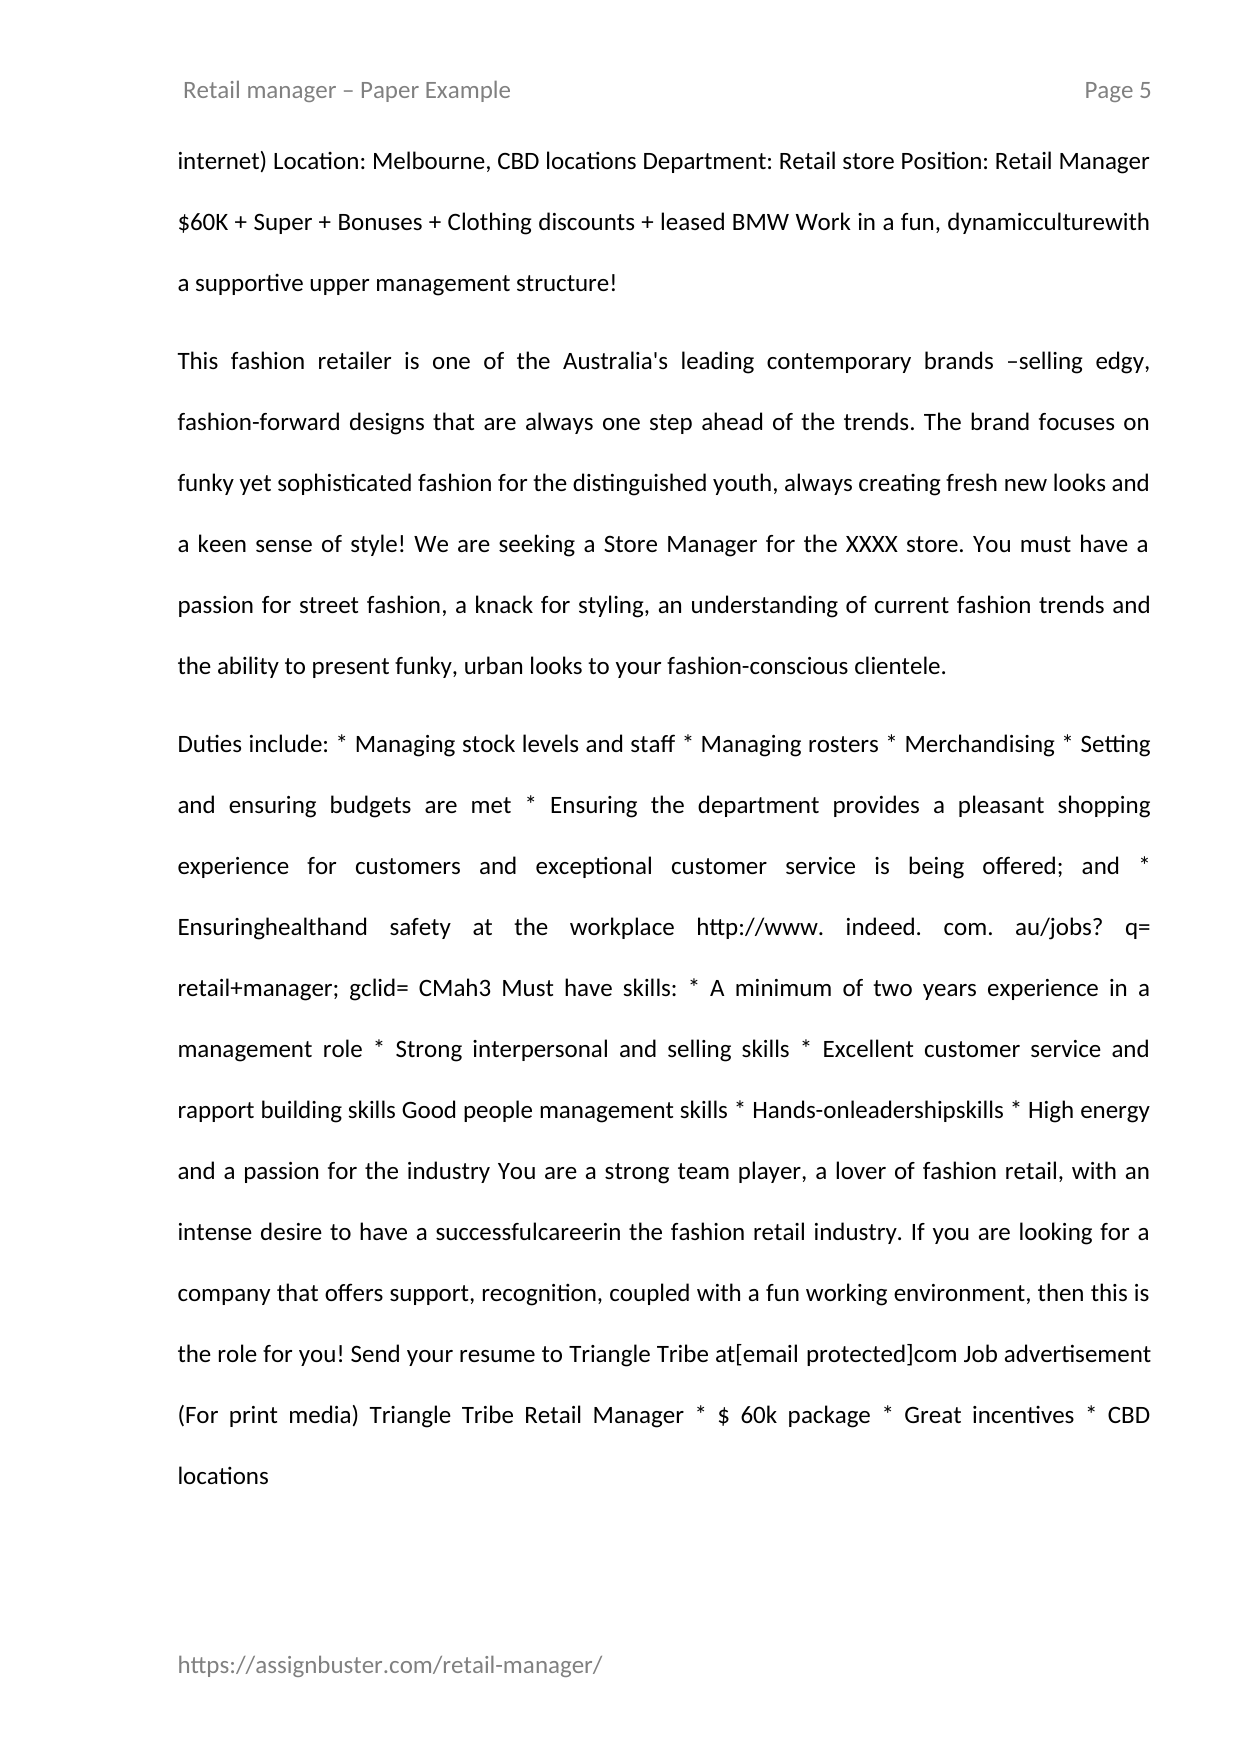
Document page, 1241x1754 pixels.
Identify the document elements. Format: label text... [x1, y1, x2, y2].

text Duties include: * Managing stock levels and staff * Managing rosters * Merchandising * Setting and ensuring budgets are met * Ensuring the department provides a pleasant shopping experience for customers and exceptional customer service is being offered; and * Ensuringhealthand safety at the workplace http://www. indeed. com. au/jobs? q= retail+manager; gclid= CMah3 Must have skills: * A minimum of two years experience in a management role * Strong interpersonal and selling skills * Excellent customer service and rapport building skills Good people management skills * Hands-onleadershipskills * High energy and a passion for the industry You are a strong team player, a lover of fashion retail, with an intense desire to have a successfulcareerin the fashion retail industry. If you are looking for a company that offers support, recognition, coupled with a fun working environment, then this is the role for you! Send your resume to Triangle Tribe at[email protected]com Job advertisement (For print media) Triangle Tribe Retail Manager * $ 60k package * Great incentives * CBD locations [177, 728, 1152, 1491]
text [177, 145, 1152, 298]
text This fashion retailer is one of the Australia's leading contemporary brands –selling edgy, fashion-forward designs that are always one step ahead of the trends. The brand focuses on funky yet sophisticated fashion for the distinguished youth, always creating fresh new looks and a keen sense of style! We are seeking a Store Manager for the XXXX store. You must have a passion for street fashion, a knack for styling, an understanding of current fashion trends and the ability to present funky, urban looks to your fashion-conscious clientele. [177, 345, 1152, 681]
